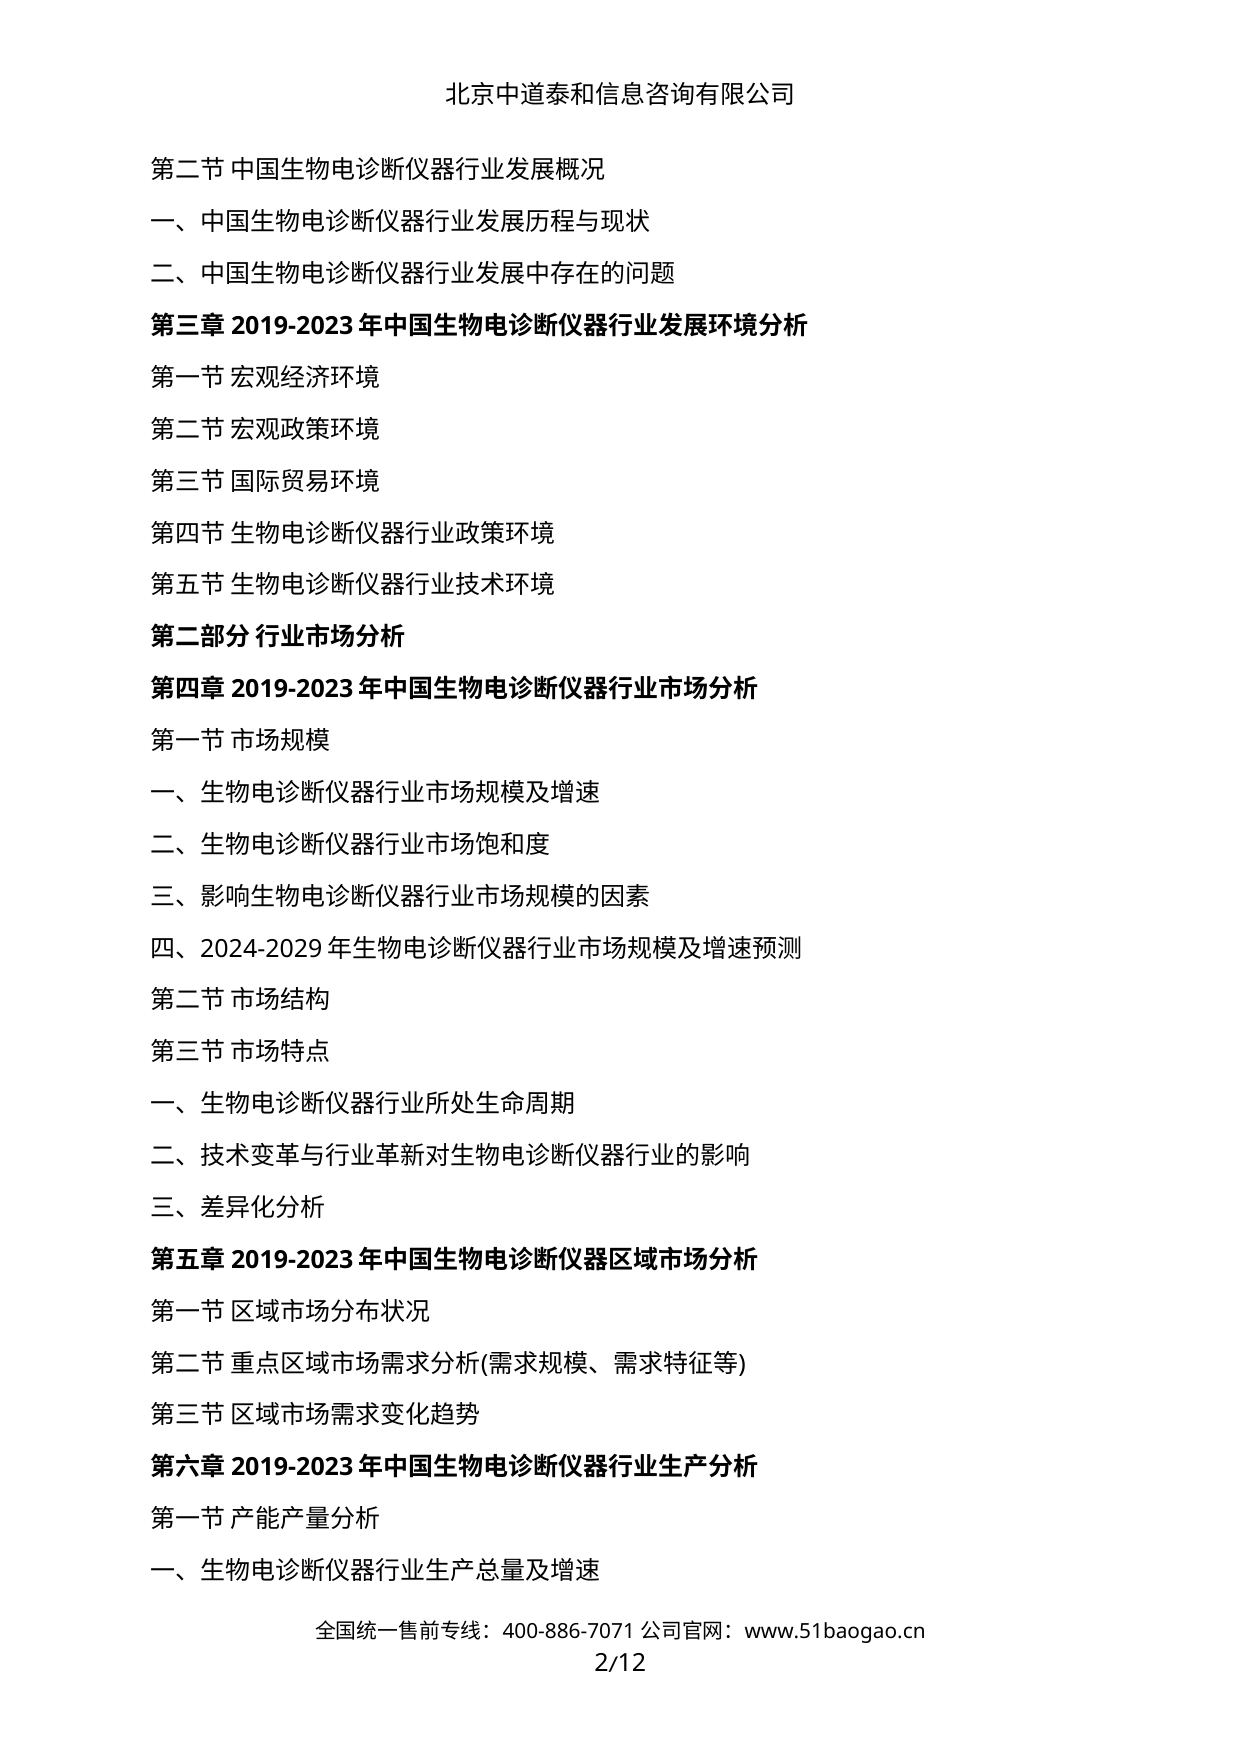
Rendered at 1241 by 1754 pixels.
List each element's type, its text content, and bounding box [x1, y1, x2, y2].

text 第二节 中国生物电诊断仪器行业发展概况 [150, 150, 1090, 186]
text 二、技术变革与行业革新对生物电诊断仪器行业的影响 [150, 1136, 1090, 1172]
text 一、生物电诊断仪器行业生产总量及增速 [150, 1551, 1090, 1587]
text 三、影响生物电诊断仪器行业市场规模的因素 [150, 876, 1090, 912]
text 第二节 市场结构 [150, 980, 1090, 1016]
text 第一节 区域市场分布状况 [150, 1291, 1090, 1327]
text 一、生物电诊断仪器行业所处生命周期 [150, 1084, 1090, 1120]
text 第一节 产能产量分析 [150, 1499, 1090, 1535]
text 第二节 重点区域市场需求分析(需求规模、需求特征等) [150, 1343, 1090, 1379]
text 第四章 2019-2023年中国生物电诊断仪器行业市场分析 [150, 669, 1090, 705]
text 二、生物电诊断仪器行业市场饱和度 [150, 824, 1090, 861]
text 一、中国生物电诊断仪器行业发展历程与现状 [150, 202, 1090, 238]
text 第二节 宏观政策环境 [150, 409, 1090, 446]
text 三、差异化分析 [150, 1187, 1090, 1224]
text 二、中国生物电诊断仪器行业发展中存在的问题 [150, 254, 1090, 290]
text 第三节 国际贸易环境 [150, 461, 1090, 497]
text 第四节 生物电诊断仪器行业政策环境 [150, 513, 1090, 549]
text 四、2024-2029年生物电诊断仪器行业市场规模及增速预测 [150, 928, 1090, 964]
text 第三章 2019-2023年中国生物电诊断仪器行业发展环境分析 [150, 306, 1090, 342]
text 第六章 2019-2023年中国生物电诊断仪器行业生产分析 [150, 1447, 1090, 1483]
text 第五节 生物电诊断仪器行业技术环境 [150, 565, 1090, 601]
text 第二部分 行业市场分析 [150, 617, 1090, 653]
text 一、生物电诊断仪器行业市场规模及增速 [150, 772, 1090, 809]
text 第三节 市场特点 [150, 1032, 1090, 1068]
text 第五章 2019-2023年中国生物电诊断仪器区域市场分析 [150, 1239, 1090, 1276]
text 第一节 市场规模 [150, 721, 1090, 757]
text 第一节 宏观经济环境 [150, 357, 1090, 394]
text 第三节 区域市场需求变化趋势 [150, 1395, 1090, 1431]
